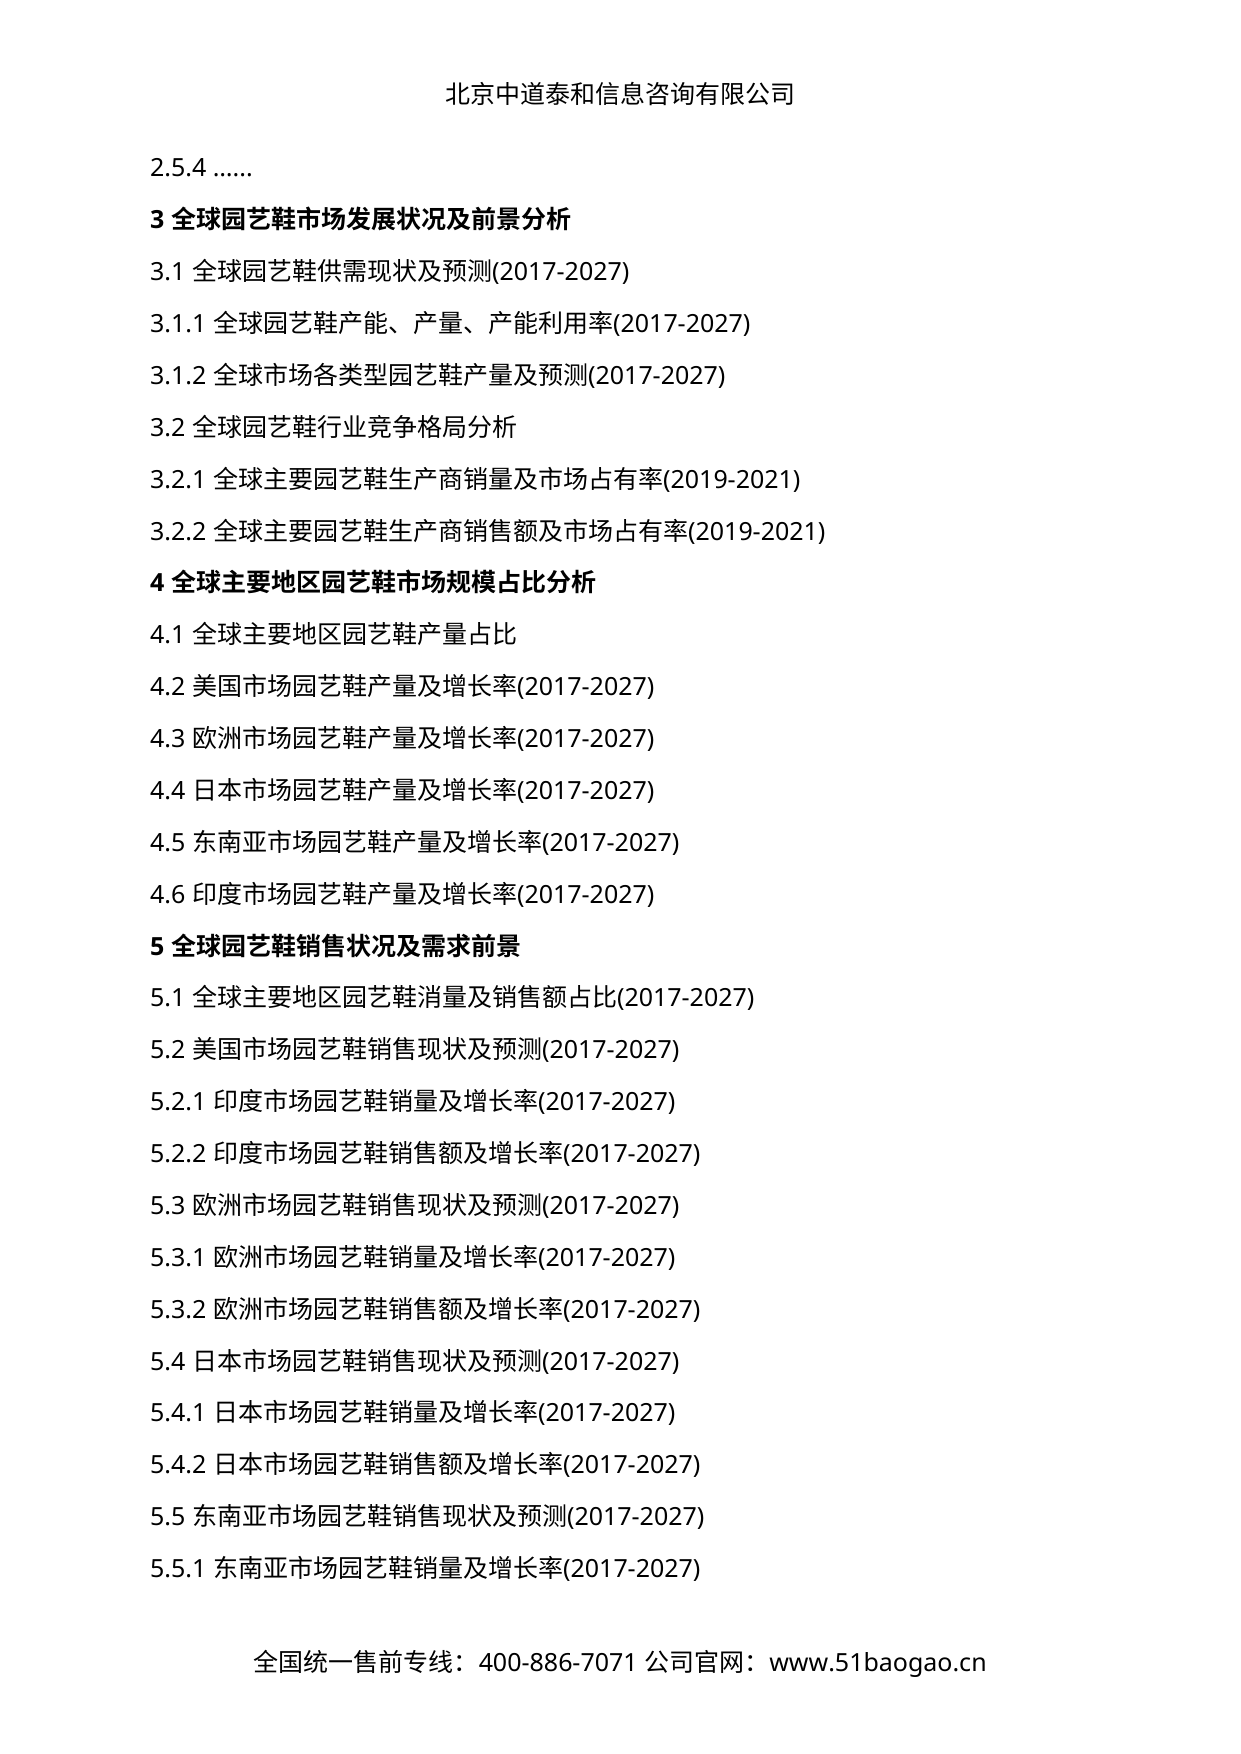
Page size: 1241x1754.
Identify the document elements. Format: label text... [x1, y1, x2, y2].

text 5.2.1 印度市场园艺鞋销量及增长率(2017-2027) [150, 1082, 1090, 1118]
text 3.2.2 全球主要园艺鞋生产商销售额及市场占有率(2019-2021) [150, 511, 1090, 547]
text 5.1 全球主要地区园艺鞋消量及销售额占比(2017-2027) [150, 978, 1090, 1014]
text 3.2.1 全球主要园艺鞋生产商销量及市场占有率(2019-2021) [150, 459, 1090, 495]
text 5.5 东南亚市场园艺鞋销售现状及预测(2017-2027) [150, 1497, 1090, 1533]
text 2.5.4 …... [150, 150, 1090, 184]
text 4.3 欧洲市场园艺鞋产量及增长率(2017-2027) [150, 718, 1090, 755]
text 5 全球园艺鞋销售状况及需求前景 [150, 926, 1090, 962]
text 4.1 全球主要地区园艺鞋产量占比 [150, 615, 1090, 651]
text 5.2 美国市场园艺鞋销售现状及预测(2017-2027) [150, 1030, 1090, 1066]
text 3 全球园艺鞋市场发展状况及前景分析 [150, 200, 1090, 236]
text 3.1 全球园艺鞋供需现状及预测(2017-2027) [150, 252, 1090, 288]
text 4.4 日本市场园艺鞋产量及增长率(2017-2027) [150, 770, 1090, 807]
text 5.4.1 日本市场园艺鞋销量及增长率(2017-2027) [150, 1393, 1090, 1429]
text 5.3.2 欧洲市场园艺鞋销售额及增长率(2017-2027) [150, 1289, 1090, 1325]
text 4.2 美国市场园艺鞋产量及增长率(2017-2027) [150, 667, 1090, 703]
text 5.3 欧洲市场园艺鞋销售现状及预测(2017-2027) [150, 1185, 1090, 1222]
text 5.4 日本市场园艺鞋销售现状及预测(2017-2027) [150, 1341, 1090, 1377]
text 4.6 印度市场园艺鞋产量及增长率(2017-2027) [150, 874, 1090, 910]
text 3.1.1 全球园艺鞋产能、产量、产能利用率(2017-2027) [150, 303, 1090, 340]
text 4 全球主要地区园艺鞋市场规模占比分析 [150, 563, 1090, 599]
text 5.2.2 印度市场园艺鞋销售额及增长率(2017-2027) [150, 1133, 1090, 1170]
text 5.4.2 日本市场园艺鞋销售额及增长率(2017-2027) [150, 1445, 1090, 1481]
text 3.1.2 全球市场各类型园艺鞋产量及预测(2017-2027) [150, 355, 1090, 392]
text 4.5 东南亚市场园艺鞋产量及增长率(2017-2027) [150, 822, 1090, 858]
text 5.5.1 东南亚市场园艺鞋销量及增长率(2017-2027) [150, 1548, 1090, 1585]
text 3.2 全球园艺鞋行业竞争格局分析 [150, 407, 1090, 443]
text 5.3.1 欧洲市场园艺鞋销量及增长率(2017-2027) [150, 1237, 1090, 1273]
